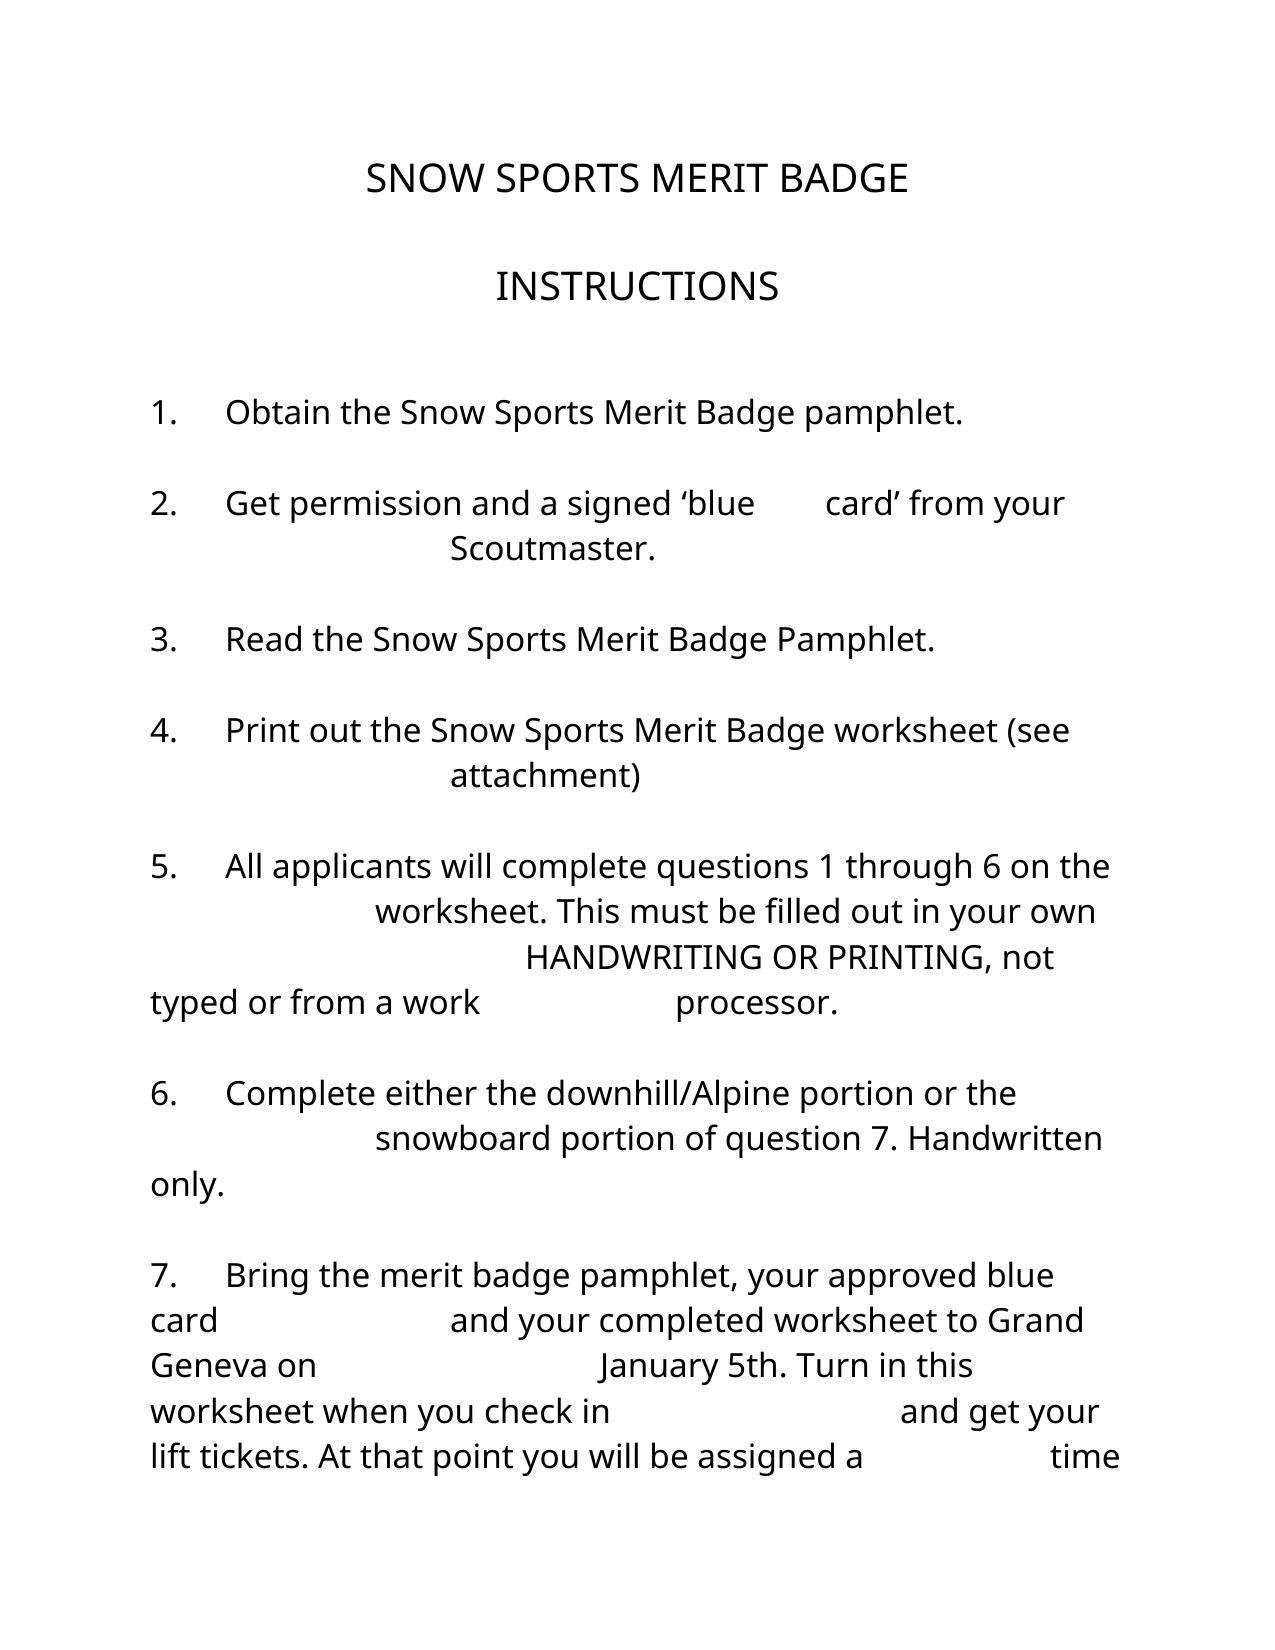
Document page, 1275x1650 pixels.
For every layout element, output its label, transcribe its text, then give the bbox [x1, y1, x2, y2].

text 6. Complete either the downhill/Alpine portion or the snowboard portion of question 7. Handwritten only. [150, 1070, 1125, 1206]
text 3. Read the Snow Sports Merit Badge Pamphlet. [150, 616, 1125, 661]
text 2. Get permission and a signed ‘blue card’ from your Scoutmaster. [150, 479, 1125, 570]
text SNOW SPORTS MERIT BADGE [150, 150, 1125, 204]
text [150, 1251, 1125, 1478]
text 1. Obtain the Snow Sports Merit Badge pamphlet. [150, 388, 1125, 434]
text 5. All applicants will complete questions 1 through 6 on the worksheet. This must be filled out in your own HANDWRITING OR PRINTING, not typed or from a work processor. [150, 843, 1125, 1024]
text INSTRUCTIONS [150, 258, 1125, 312]
text 4. Print out the Snow Sports Merit Badge worksheet (see attachment) [150, 706, 1125, 797]
